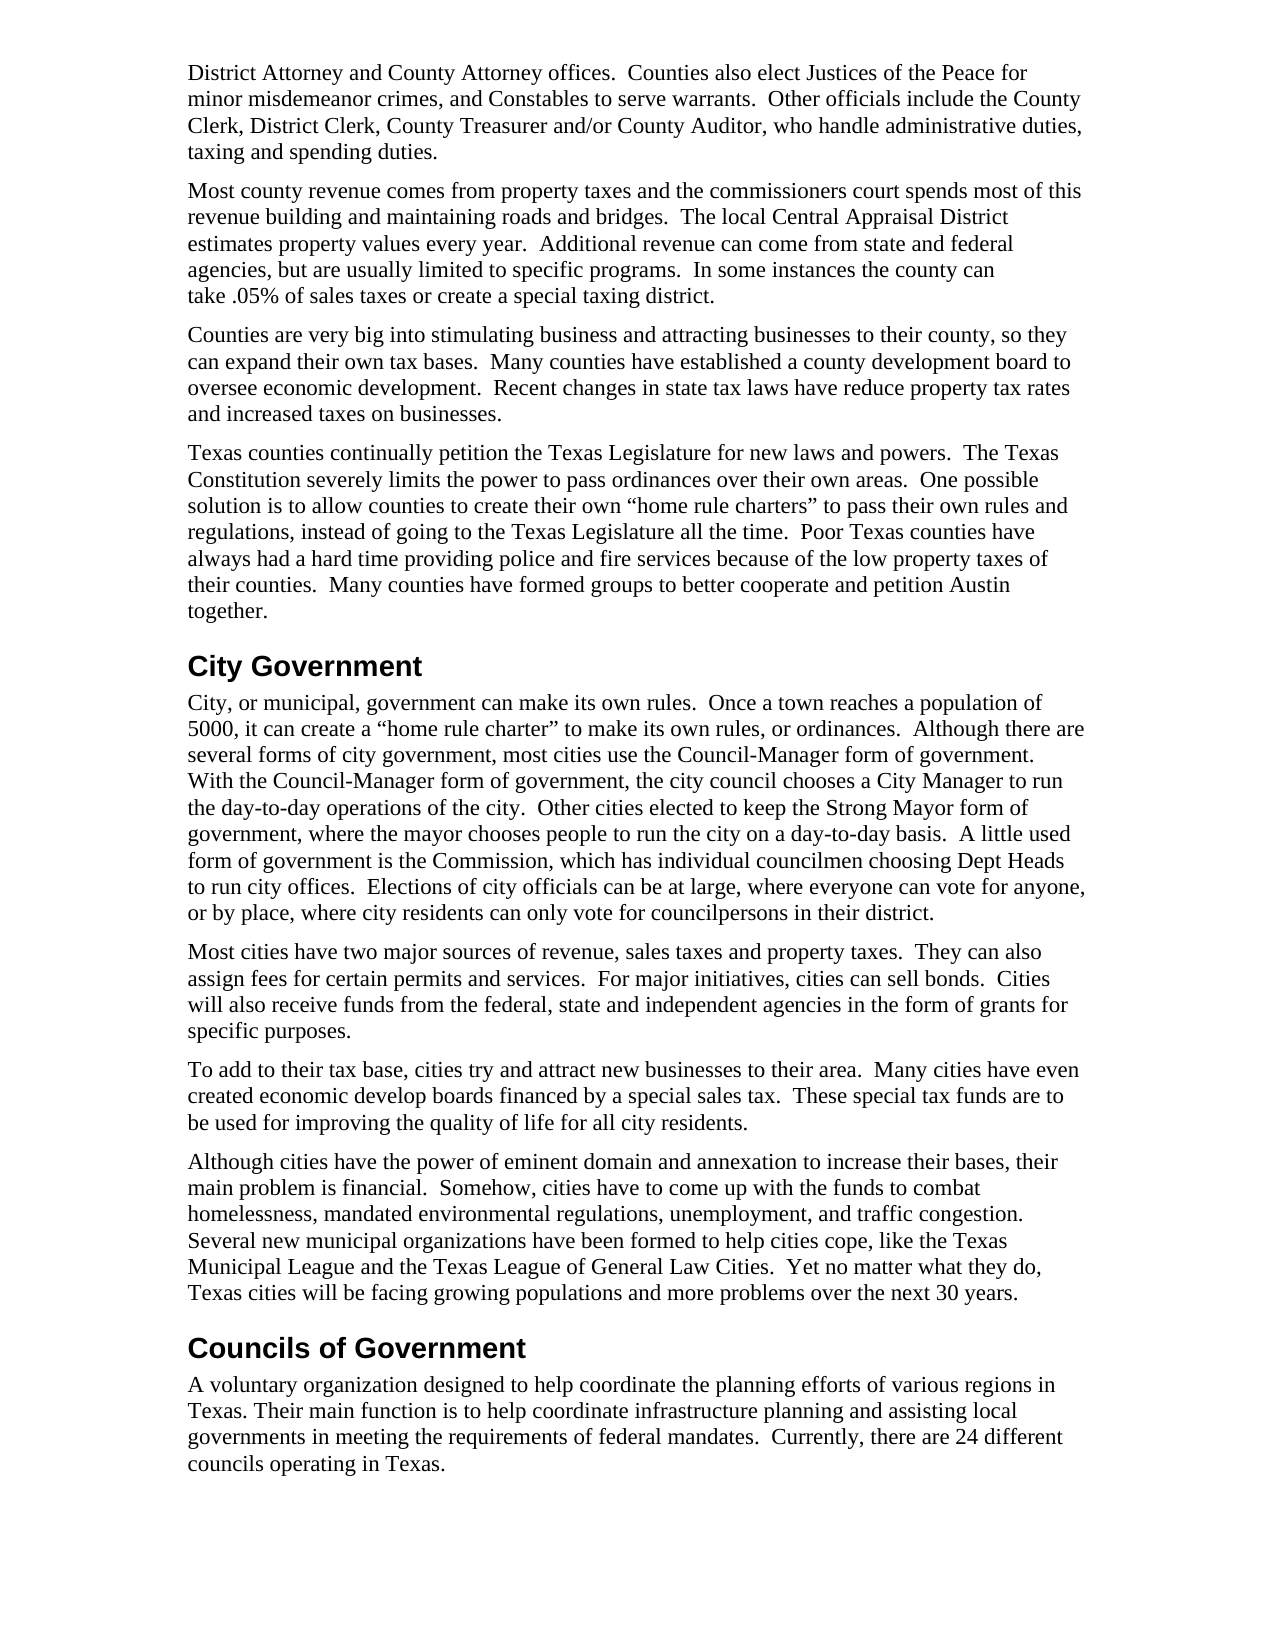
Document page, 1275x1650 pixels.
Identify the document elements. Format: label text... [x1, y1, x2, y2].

text counties continually petition the Texas Legislature for new laws and powers. The Texas Constitution severely limits the power to pass ordinances over their own areas. One possible solution is to allow counties to create their own “home rule charters” to pass their own rules and regulations, instead of going to the Texas Legislature all the time. Poor counties have always had a hard time providing police and fire services because of the low property taxes of their counties. Many counties have formed groups to better cooperate and petition together. [187, 439, 1087, 624]
text Most county revenue comes from property taxes and the commissioners court spends most of this revenue building and maintaining roads and bridges. The local Central Appraisal District estimates property values every year. Additional revenue can come from state and federal agencies, but are usually limited to specific programs. In some instances the county can take .05% of sales taxes or create a special taxing district. [187, 177, 1087, 309]
text Counties are very big into stimulating business and attracting businesses to their county, so they can expand their own tax bases. Many counties have established a county development board to oversee economic development. Recent changes in state tax laws have reduce property tax rates and increased taxes on businesses. [187, 321, 1087, 427]
text Although cities have the power of eminent domain and annexation to increase their bases, their main problem is financial. Somehow, cities have to come up with the funds to combat homelessness, mandated environmental regulations, unemployment, and traffic congestion. Several new municipal organizations have been formed to help cities cope, like the Texas Municipal League and the Texas League of General Law Cities. Yet no matter what they do, cities will be facing growing populations and more problems over the next 30 years. [187, 1148, 1087, 1306]
text Most cities have two major sources of revenue, sales taxes and property taxes. They can also assign fees for certain permits and services. For major initiatives, cities can sell bonds. Cities will also receive funds from the federal, state and independent agencies in the form of grants for specific purposes. [187, 938, 1087, 1044]
text A voluntary organization designed to help coordinate the planning efforts of various regions in . Their main function is to help coordinate infrastructure planning and assisting local governments in meeting the requirements of federal mandates. Currently, there are 24 different councils operating in . [187, 1371, 1087, 1476]
text City, or municipal, government can make its own rules. Once a town reaches a population of 5000, it can create a “home rule charter” to make its own rules, or ordinances. Although there are several forms of city government, most cities use the Council-Manager form of government. With the Council-Manager form of government, the city council chooses a City Manager to run the day-to-day operations of the city. Other cities elected to keep the Strong Mayor form of government, where the mayor chooses people to run the city on a day-to-day basis. A little used form of government is the Commission, which has individual councilmen choosing Dept Heads to run city offices. Elections of city officials can be at large, where everyone can vote for anyone, or by place, where city residents can only vote for councilpersons in their district. [187, 688, 1087, 926]
subtitle Councils of Government [187, 1331, 1087, 1364]
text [187, 59, 1087, 164]
subtitle City Government [187, 649, 1087, 682]
text To add to their tax base, cities try and attract new businesses to their area. Many cities have even created economic develop boards financed by a special sales tax. These special tax funds are to be used for improving the quality of life for all city residents. [187, 1056, 1087, 1135]
